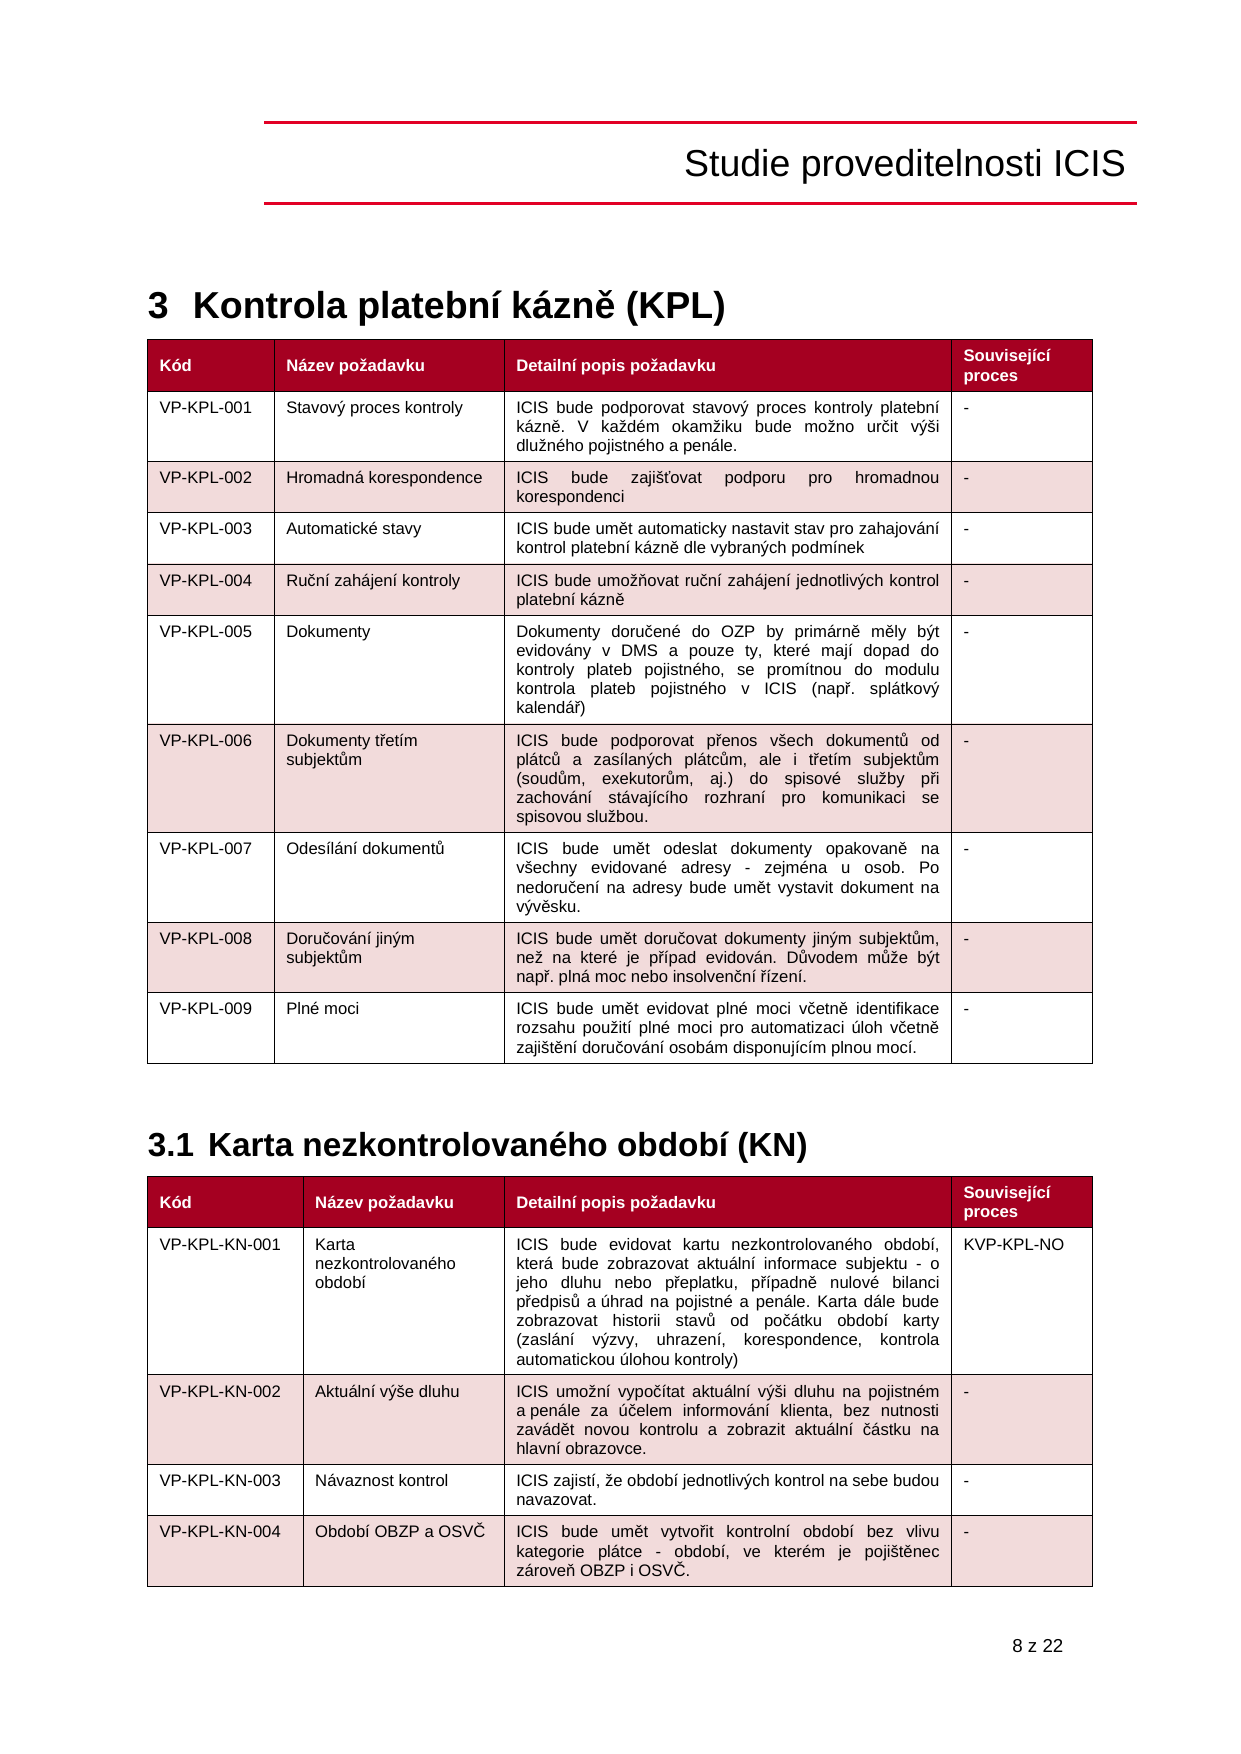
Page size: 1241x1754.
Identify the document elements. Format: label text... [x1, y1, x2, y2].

table_cell - [952, 993, 1092, 1063]
table_cell ICIS bude umět automaticky nastavit stav pro zahajování kontrol platební kázně dle vybraných podmínek [505, 513, 951, 563]
table_cell - [952, 462, 1092, 512]
table_cell ICIS bude umět vytvořit kontrolní období bez vlivu kategorie plátce - období, ve kterém je pojištěnec zároveň OBZP i OSVČ. [505, 1516, 951, 1586]
table_cell VP-KPL-003 [148, 513, 274, 563]
table_cell - [952, 923, 1092, 992]
table_cell VP-KPL-KN-002 [148, 1375, 303, 1464]
table_header Související proces [952, 1177, 1092, 1227]
subtitle Karta nezkontrolovaného období (KN) [148, 1125, 1093, 1163]
table_header Název požadavku [275, 340, 504, 391]
table_cell VP-KPL-005 [148, 616, 274, 723]
table_cell VP-KPL-004 [148, 565, 274, 615]
table_header Kód [148, 340, 274, 391]
table_cell KVP-KPL-NO [952, 1228, 1092, 1374]
table_cell Návaznost kontrol [304, 1465, 504, 1515]
table_cell Odesílání dokumentů [275, 833, 504, 922]
table_cell Aktuální výše dluhu [304, 1375, 504, 1464]
table_cell Stavový proces kontroly [275, 392, 504, 461]
table_cell - [952, 833, 1092, 922]
subtitle Kontrola platební kázně (KPL) [148, 284, 1093, 327]
table_cell ICIS bude podporovat stavový proces kontroly platební kázně. V každém okamžiku bude možno určit výši dlužného pojistného a penále. [505, 392, 951, 461]
table_cell ICIS bude evidovat kartu nezkontrolovaného období, která bude zobrazovat aktuální informace subjektu - o jeho dluhu nebo přeplatku, případně nulové bilanci předpisů a úhrad na pojistné a penále. Karta dále bude zobrazovat historii stavů od počátku období karty (zaslání výzvy, uhrazení, korespondence, kontrola automatickou úlohou kontroly) [505, 1228, 951, 1374]
table_cell ICIS umožní vypočítat aktuální výši dluhu na pojistném a penále za účelem informování klienta, bez nutnosti zavádět novou kontrolu a zobrazit aktuální částku na hlavní obrazovce. [505, 1375, 951, 1464]
table_cell - [952, 392, 1092, 461]
table_cell ICIS bude umět doručovat dokumenty jiným subjektům, než na které je případ evidován. Důvodem může být např. plná moc nebo insolvenční řízení. [505, 923, 951, 992]
table_cell - [952, 565, 1092, 615]
table_cell Ruční zahájení kontroly [275, 565, 504, 615]
table_cell ICIS bude umožňovat ruční zahájení jednotlivých kontrol platební kázně [505, 565, 951, 615]
table_cell ICIS bude zajišťovat podporu pro hromadnou korespondenci [505, 462, 951, 512]
table_cell VP-KPL-008 [148, 923, 274, 992]
table_cell - [952, 725, 1092, 832]
table_cell Období OBZP a OSVČ [304, 1516, 504, 1586]
table_cell - [952, 1516, 1092, 1586]
table_cell ICIS bude podporovat přenos všech dokumentů od plátců a zasílaných plátcům, ale i třetím subjektům (soudům, exekutorům, aj.) do spisové služby při zachování stávajícího rozhraní pro komunikaci se spisovou službou. [505, 725, 951, 832]
table_cell Dokumenty třetím subjektům [275, 725, 504, 832]
table_cell VP-KPL-001 [148, 392, 274, 461]
table_cell Doručování jiným subjektům [275, 923, 504, 992]
table_cell Dokumenty [275, 616, 504, 723]
table_header Název požadavku [304, 1177, 504, 1227]
table_cell ICIS bude umět evidovat plné moci včetně identifikace rozsahu použití plné moci pro automatizaci úloh včetně zajištění doručování osobám disponujícím plnou mocí. [505, 993, 951, 1063]
table_cell VP-KPL-KN-004 [148, 1516, 303, 1586]
table_header Detailní popis požadavku [505, 340, 951, 391]
table_cell ICIS bude umět odeslat dokumenty opakovaně na všechny evidované adresy - zejména u osob. Po nedoručení na adresy bude umět vystavit dokument na vývěsku. [505, 833, 951, 922]
table_cell - [952, 1375, 1092, 1464]
table_cell Hromadná korespondence [275, 462, 504, 512]
table_cell VP-KPL-009 [148, 993, 274, 1063]
table_header Kód [148, 1177, 303, 1227]
table_cell VP-KPL-KN-001 [148, 1228, 303, 1374]
table_header Detailní popis požadavku [505, 1177, 951, 1227]
table_cell Karta nezkontrolovaného období [304, 1228, 504, 1374]
table_cell VP-KPL-002 [148, 462, 274, 512]
table_cell Plné moci [275, 993, 504, 1063]
table_cell - [952, 513, 1092, 563]
table_header Související proces [952, 340, 1092, 391]
table_cell VP-KPL-007 [148, 833, 274, 922]
table_cell VP-KPL-KN-003 [148, 1465, 303, 1515]
table_cell - [952, 616, 1092, 723]
table_cell ICIS zajistí, že období jednotlivých kontrol na sebe budou navazovat. [505, 1465, 951, 1515]
table_cell Automatické stavy [275, 513, 504, 563]
table_cell VP-KPL-006 [148, 725, 274, 832]
table_cell - [952, 1465, 1092, 1515]
table_cell Dokumenty doručené do OZP by primárně měly být evidovány v DMS a pouze ty, které mají dopad do kontroly plateb pojistného, se promítnou do modulu kontrola plateb pojistného v ICIS (např. splátkový kalendář) [505, 616, 951, 723]
